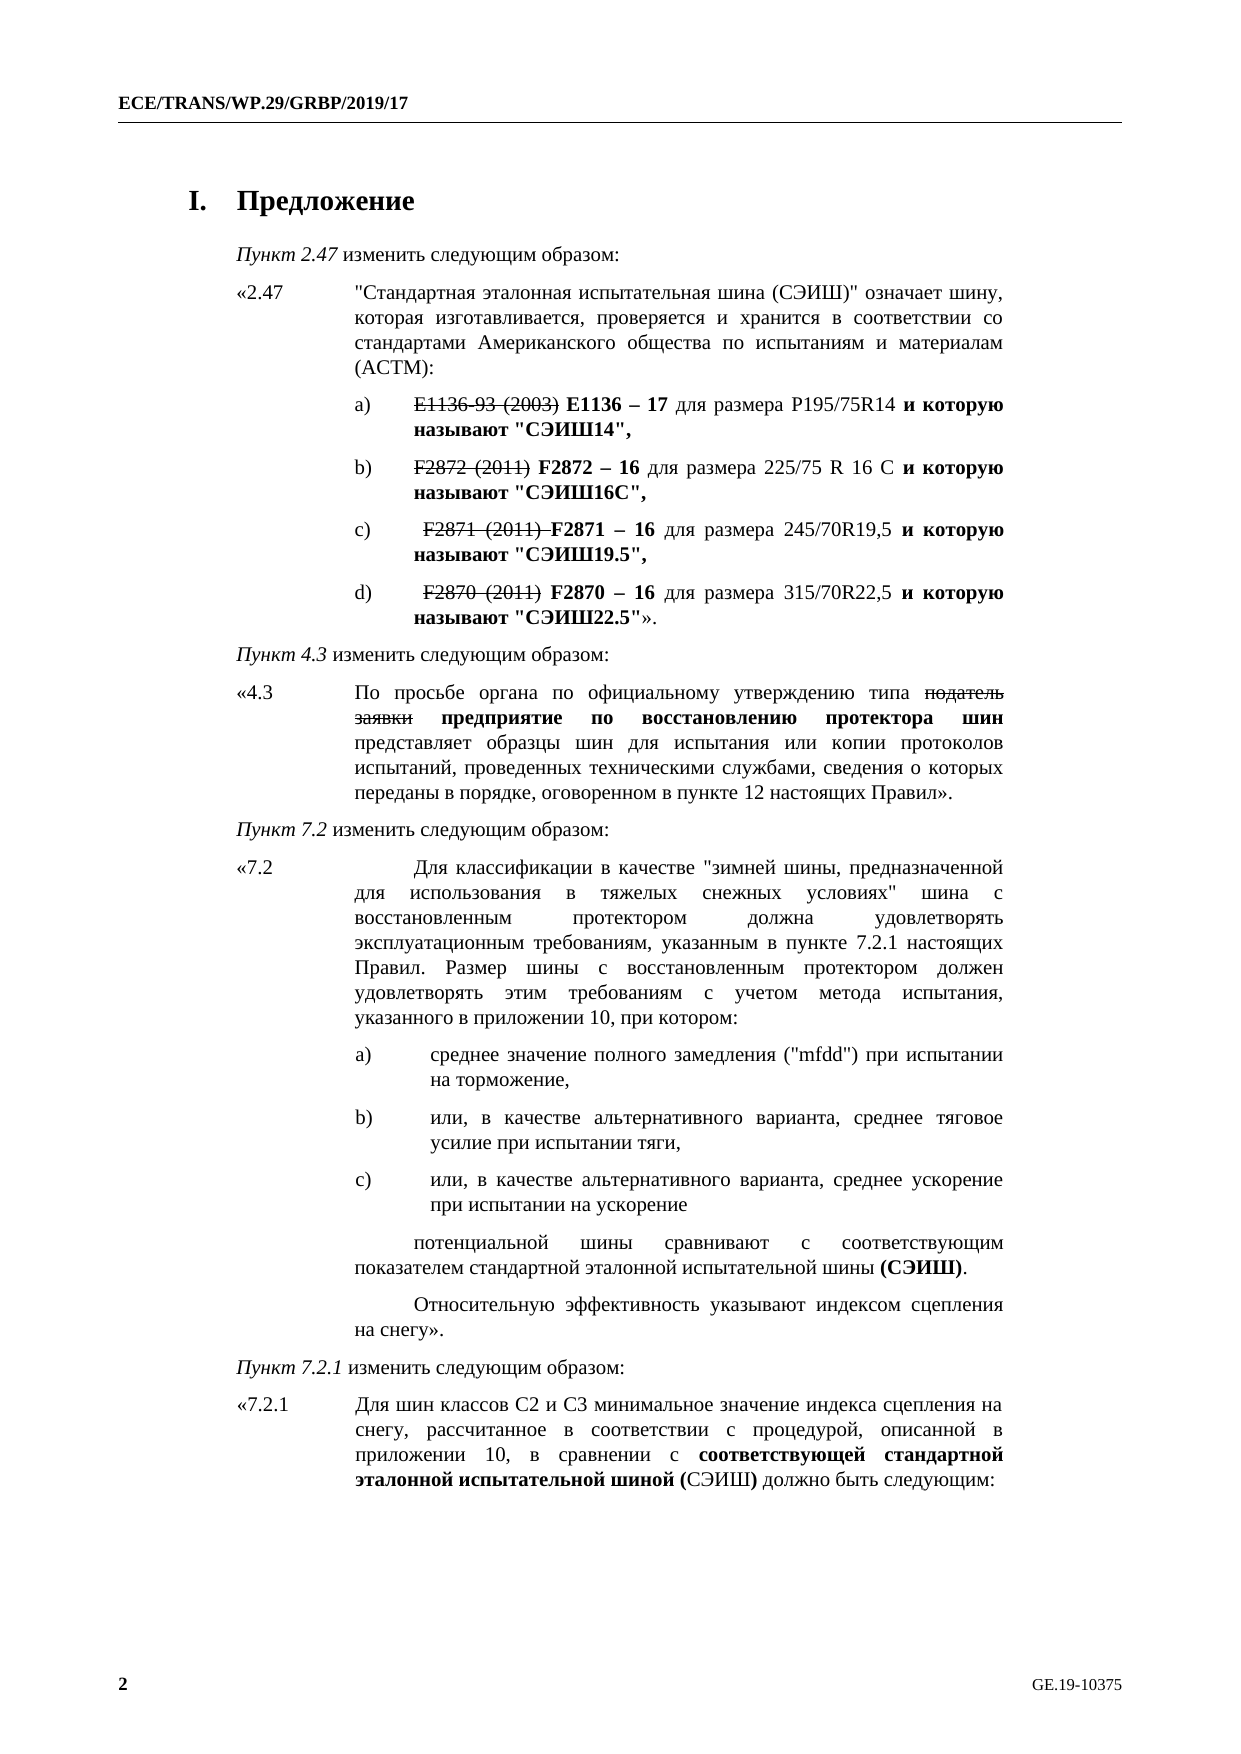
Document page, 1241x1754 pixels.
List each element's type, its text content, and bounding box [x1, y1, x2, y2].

text Пункт 7.2 изменить следующим образом: [236, 816, 1004, 841]
text Относительную эффективность указывают индексом сцепления на снегу». [354, 1291, 1004, 1341]
text b) F2872 (2011) F2872 – 16 для размера 225/75 R 16 C и которую называют "СЭИШ16C", [354, 454, 1004, 504]
text «2.47 "Стандартная эталонная испытательная шина (СЭИШ)" означает шину, которая изготавливается, проверяется и хранится в соответствии со стандартами Американского общества по испытаниям и материалам (АСТМ): [236, 279, 1004, 379]
text c) F2871 (2011) F2871 – 16 для размера 245/70R19,5 и которую называют "СЭИШ19.5", [354, 516, 1004, 566]
text «7.2.1 Для шин классов С2 и C3 минимальное значение индекса сцепления на снегу, рассчитанное в соответствии с процедурой, описанной в приложении 10, в сравнении с соответствующей стандартной эталонной испытательной шиной (СЭИШ) должно быть следующим: [237, 1391, 1003, 1491]
text c) или, в качестве альтернативного варианта, среднее ускорение при испытании на ускорение [355, 1166, 1003, 1216]
text потенциальной шины сравнивают с соответствующим показателем стандартной эталонной испытательной шины (СЭИШ). [354, 1229, 1004, 1279]
text a) E1136-93 (2003) E1136 – 17 для размера P195/75R14 и которую называют "СЭИШ14", [354, 391, 1004, 441]
text d) F2870 (2011) F2870 – 16 для размера 315/70R22,5 и которую называют "СЭИШ22.5"». [354, 579, 1004, 629]
text I. Предложение [118, 185, 1003, 216]
text b) или, в качестве альтернативного варианта, среднее тяговое усилие при испытании тяги, [355, 1104, 1003, 1154]
text «4.3 По просьбе органа по официальному утверждению типа податель заявки предприятие по восстановлению протектора шин представляет образцы шин для испытания или копии протоколов испытаний, проведенных техническими службами, сведения о которых переданы в порядке, оговоренном в пункте 12 настоящих Правил». [236, 679, 1004, 804]
text a) среднее значение полного замедления ("mfdd") при испытании на торможение, [355, 1041, 1003, 1091]
text «7.2 Для классификации в качестве "зимней шины, предназначенной для использования в тяжелых снежных условиях" шина с восстановленным протектором должна удовлетворять эксплуатационным требованиям, указанным в пункте 7.2.1 настоящих Правил. Размер шины с восстановленным протектором должен удовлетворять этим требованиям с учетом метода испытания, указанного в приложении 10, при котором: [236, 854, 1004, 1029]
text Пункт 2.47 изменить следующим образом: [236, 241, 1004, 266]
text Пункт 4.3 изменить следующим образом: [236, 641, 1004, 666]
text Пункт 7.2.1 изменить следующим образом: [236, 1354, 1004, 1379]
